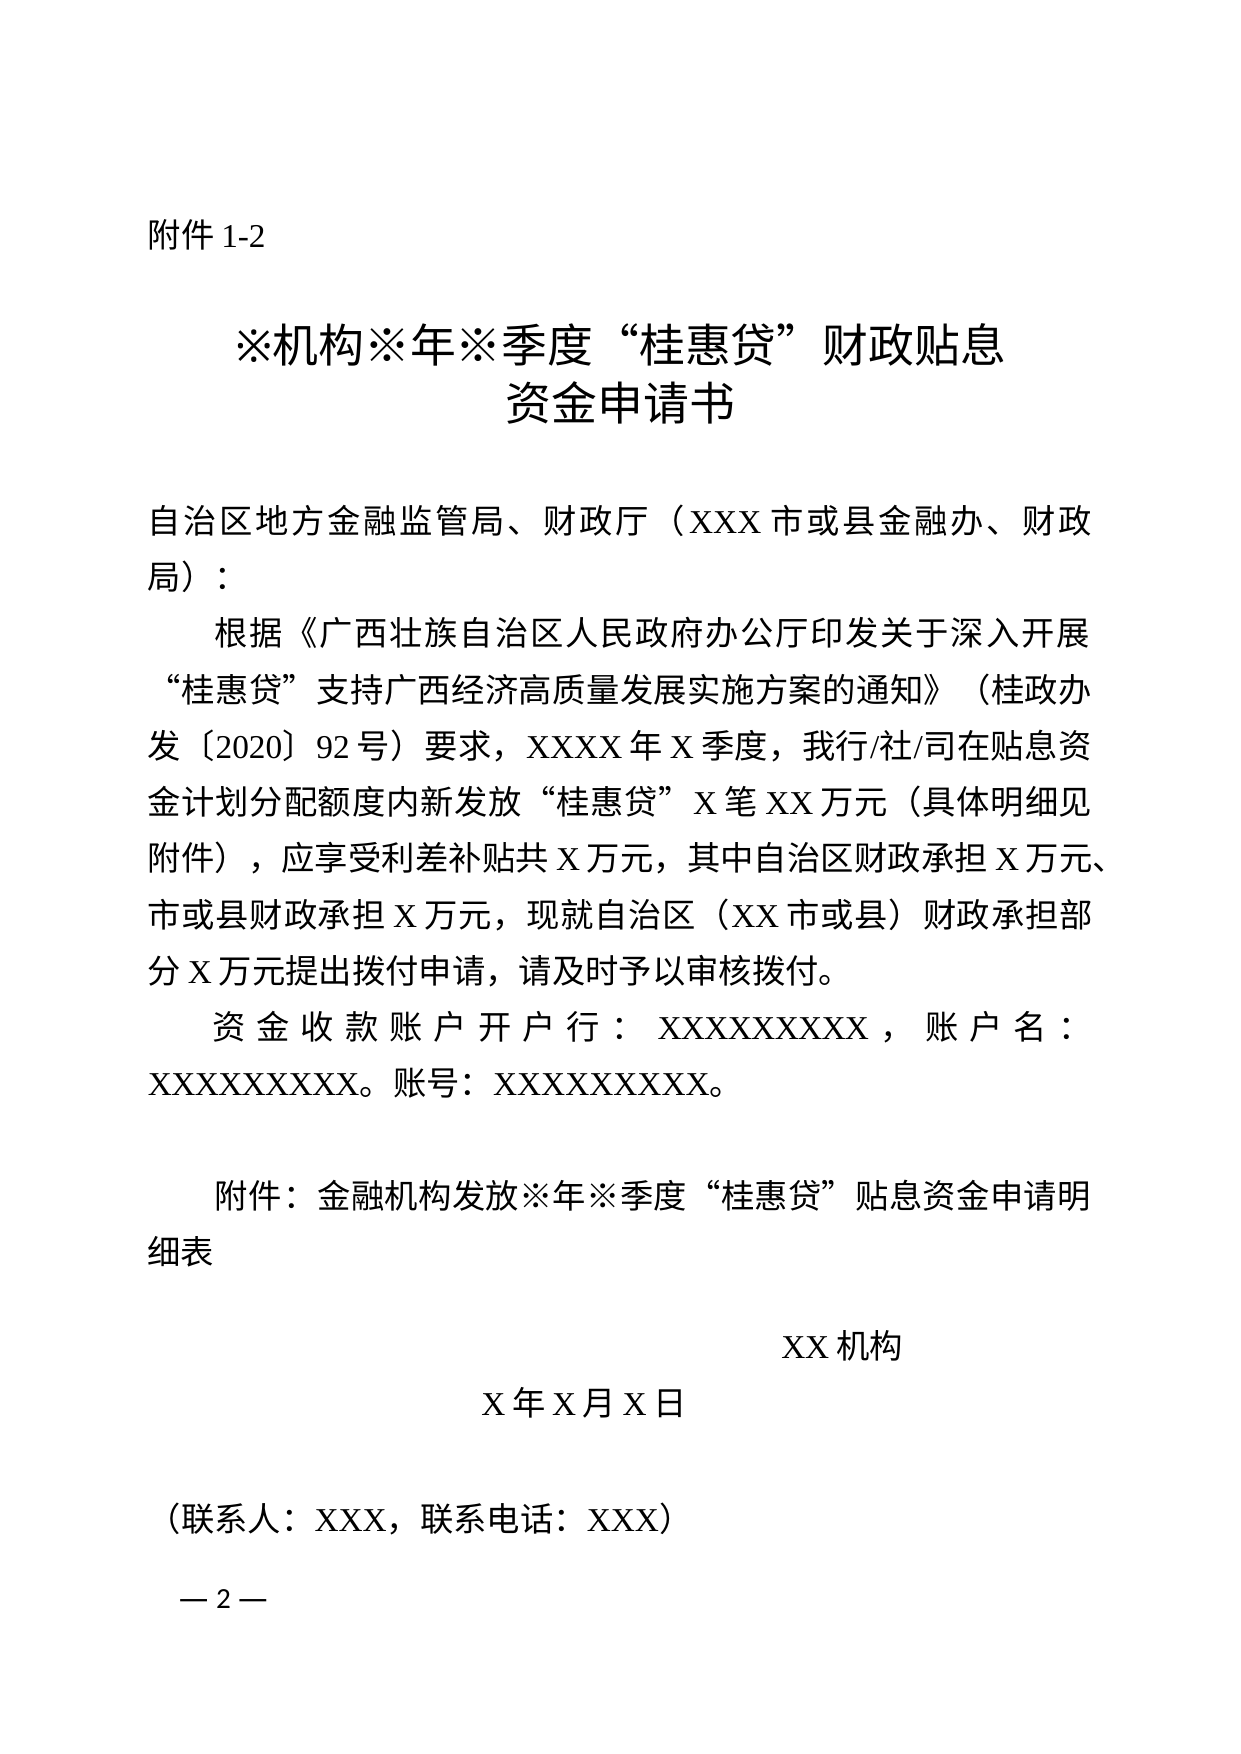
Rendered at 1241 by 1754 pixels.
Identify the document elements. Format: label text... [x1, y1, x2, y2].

text XX机构 [148, 1314, 1092, 1370]
text （联系人：XXX，联系电话：XXX） [148, 1483, 1092, 1544]
text X年X月X日 [148, 1370, 1092, 1426]
text 资金收款账户开户行：XXXXXXXXX，账户名：XXXXXXXXX。账号：XXXXXXXXX。 [148, 994, 1092, 1107]
text 根据《广西壮族自治区人民政府办公厅印发关于深入开展“桂惠贷”支持广西经济高质量发展实施方案的通知》（桂政办发〔2020〕92号）要求，XXXX年X季度，我行/社/司在贴息资金计划分配额度内新发放“桂惠贷”X笔XX万元（具体明细见附件），应享受利差补贴共X万元，其中自治区财政承担X万元、市或县财政承担X万元，现就自治区（XX市或县）财政承担部分X万元提出拨付申请，请及时予以审核拨付。 [148, 601, 1092, 994]
text ※机构※年※季度“桂惠贷”财政贴息 [148, 315, 1092, 374]
text 附件1-2 [148, 203, 1092, 259]
text 附件：金融机构发放※年※季度“桂惠贷”贴息资金申请明细表 [148, 1163, 1092, 1276]
text 资金申请书 [148, 374, 1092, 432]
text 自治区地方金融监管局、财政厅（XXX市或县金融办、财政局）： [148, 488, 1092, 601]
